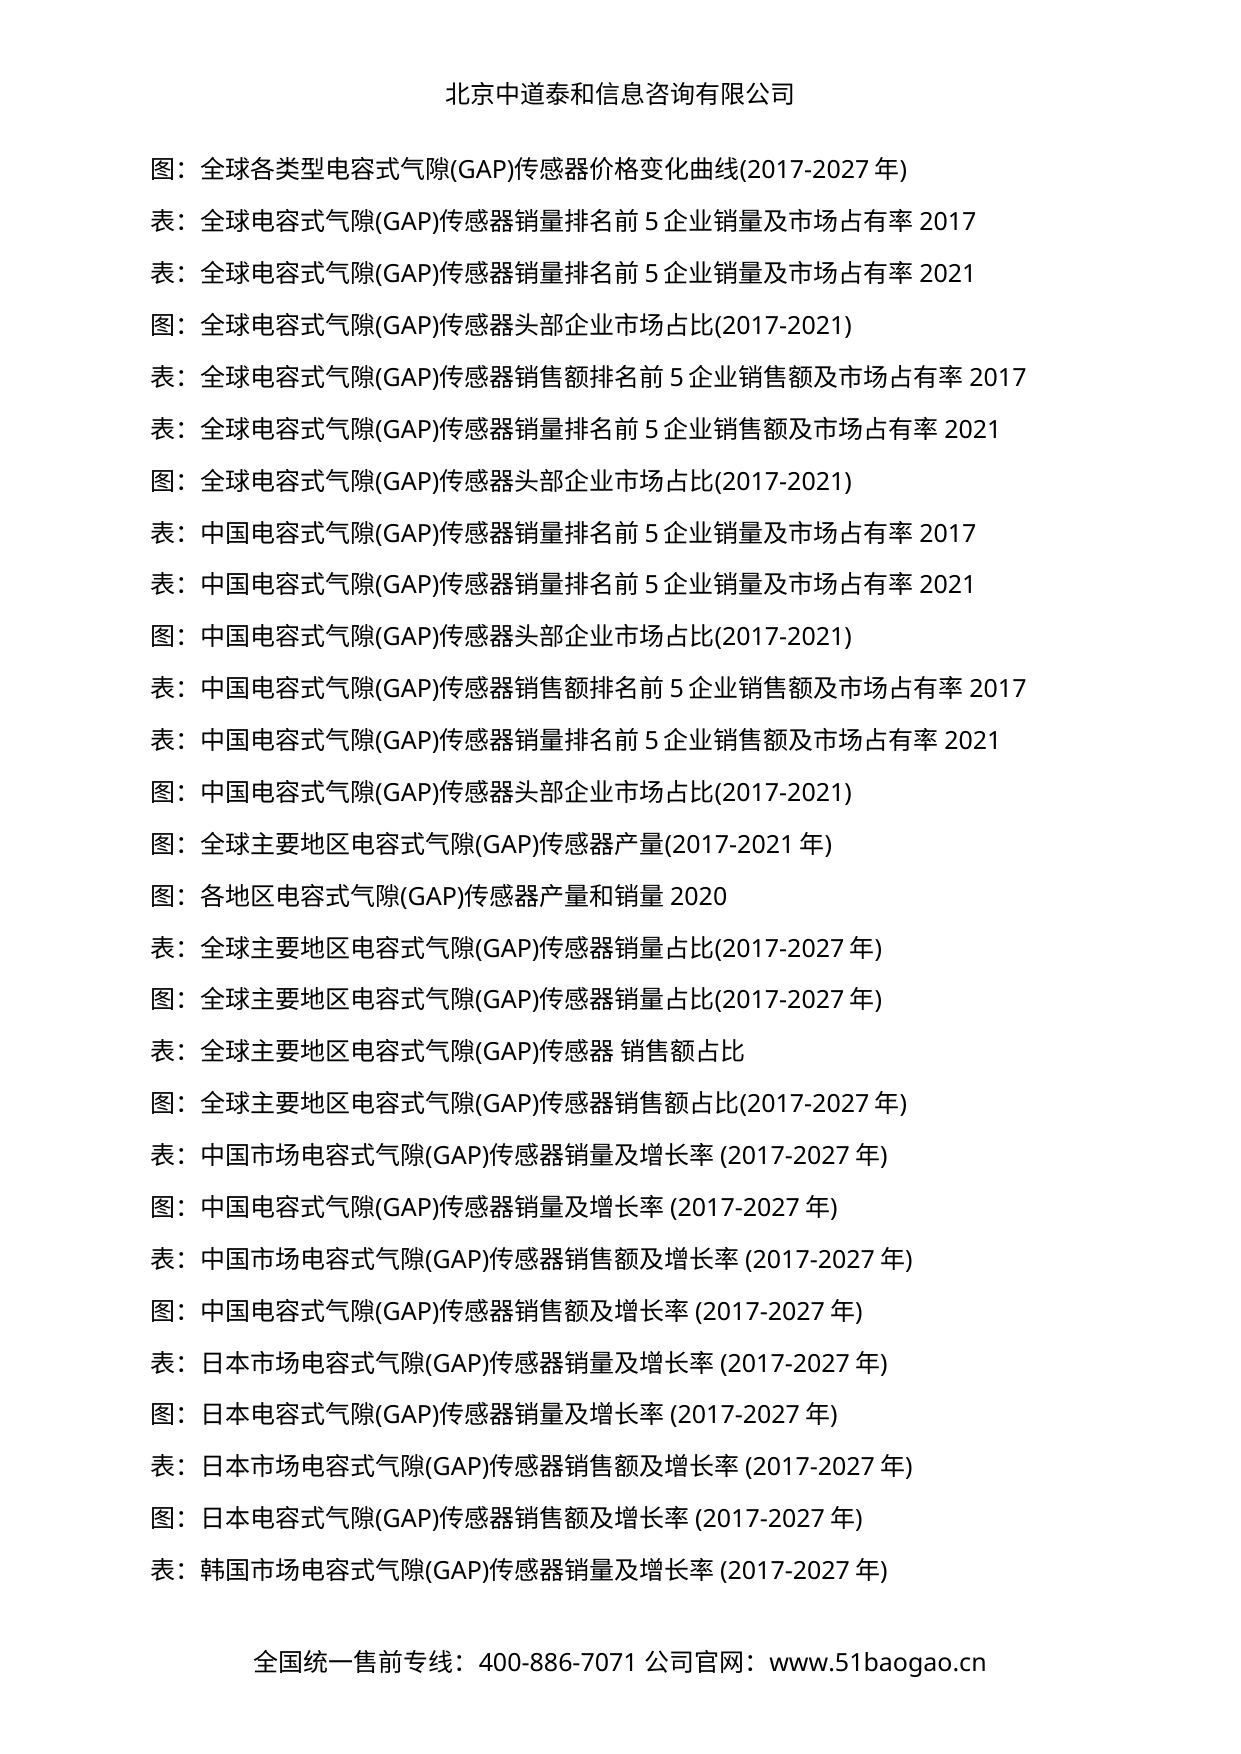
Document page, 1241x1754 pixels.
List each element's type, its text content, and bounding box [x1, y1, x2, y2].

text 图：日本电容式气隙(GAP)传感器销售额及增长率 (2017-2027年) [150, 1499, 1090, 1535]
text 图：中国电容式气隙(GAP)传感器头部企业市场占比(2017-2021) [150, 617, 1090, 653]
text 图：中国电容式气隙(GAP)传感器销量及增长率 (2017-2027年) [150, 1187, 1090, 1224]
text 表：中国电容式气隙(GAP)传感器销量排名前5企业销量及市场占有率 2017 [150, 513, 1090, 549]
text 表：全球电容式气隙(GAP)传感器销量排名前5企业销售额及市场占有率 2021 [150, 409, 1090, 446]
text 图：中国电容式气隙(GAP)传感器销售额及增长率 (2017-2027年) [150, 1291, 1090, 1327]
text 图：全球电容式气隙(GAP)传感器头部企业市场占比(2017-2021) [150, 306, 1090, 342]
text 表：中国电容式气隙(GAP)传感器销量排名前5企业销量及市场占有率 2021 [150, 565, 1090, 601]
text 图：全球电容式气隙(GAP)传感器头部企业市场占比(2017-2021) [150, 461, 1090, 497]
text 图：全球主要地区电容式气隙(GAP)传感器产量(2017-2021年) [150, 824, 1090, 861]
text 表：中国市场电容式气隙(GAP)传感器销售额及增长率 (2017-2027年) [150, 1239, 1090, 1276]
text 图：全球主要地区电容式气隙(GAP)传感器销量占比(2017-2027年) [150, 980, 1090, 1016]
text 表：全球电容式气隙(GAP)传感器销量排名前5企业销量及市场占有率 2017 [150, 202, 1090, 238]
text 表：全球主要地区电容式气隙(GAP)传感器销量占比(2017-2027年) [150, 928, 1090, 964]
text 图：各地区电容式气隙(GAP)传感器产量和销量 2020 [150, 876, 1090, 912]
text 表：日本市场电容式气隙(GAP)传感器销量及增长率 (2017-2027年) [150, 1343, 1090, 1379]
text 表：全球主要地区电容式气隙(GAP)传感器 销售额占比 [150, 1032, 1090, 1068]
text 表：全球电容式气隙(GAP)传感器销量排名前5企业销量及市场占有率 2021 [150, 254, 1090, 290]
text 表：中国电容式气隙(GAP)传感器销量排名前5企业销售额及市场占有率 2021 [150, 721, 1090, 757]
text 表：日本市场电容式气隙(GAP)传感器销售额及增长率 (2017-2027年) [150, 1447, 1090, 1483]
text 图：日本电容式气隙(GAP)传感器销量及增长率 (2017-2027年) [150, 1395, 1090, 1431]
text 图：全球主要地区电容式气隙(GAP)传感器销售额占比(2017-2027年) [150, 1084, 1090, 1120]
text 图：全球各类型电容式气隙(GAP)传感器价格变化曲线(2017-2027年) [150, 150, 1090, 186]
text 图：中国电容式气隙(GAP)传感器头部企业市场占比(2017-2021) [150, 772, 1090, 809]
text 表：中国电容式气隙(GAP)传感器销售额排名前5企业销售额及市场占有率 2017 [150, 669, 1090, 705]
text 表：韩国市场电容式气隙(GAP)传感器销量及增长率 (2017-2027年) [150, 1551, 1090, 1587]
text 表：中国市场电容式气隙(GAP)传感器销量及增长率 (2017-2027年) [150, 1136, 1090, 1172]
text 表：全球电容式气隙(GAP)传感器销售额排名前5企业销售额及市场占有率 2017 [150, 357, 1090, 394]
